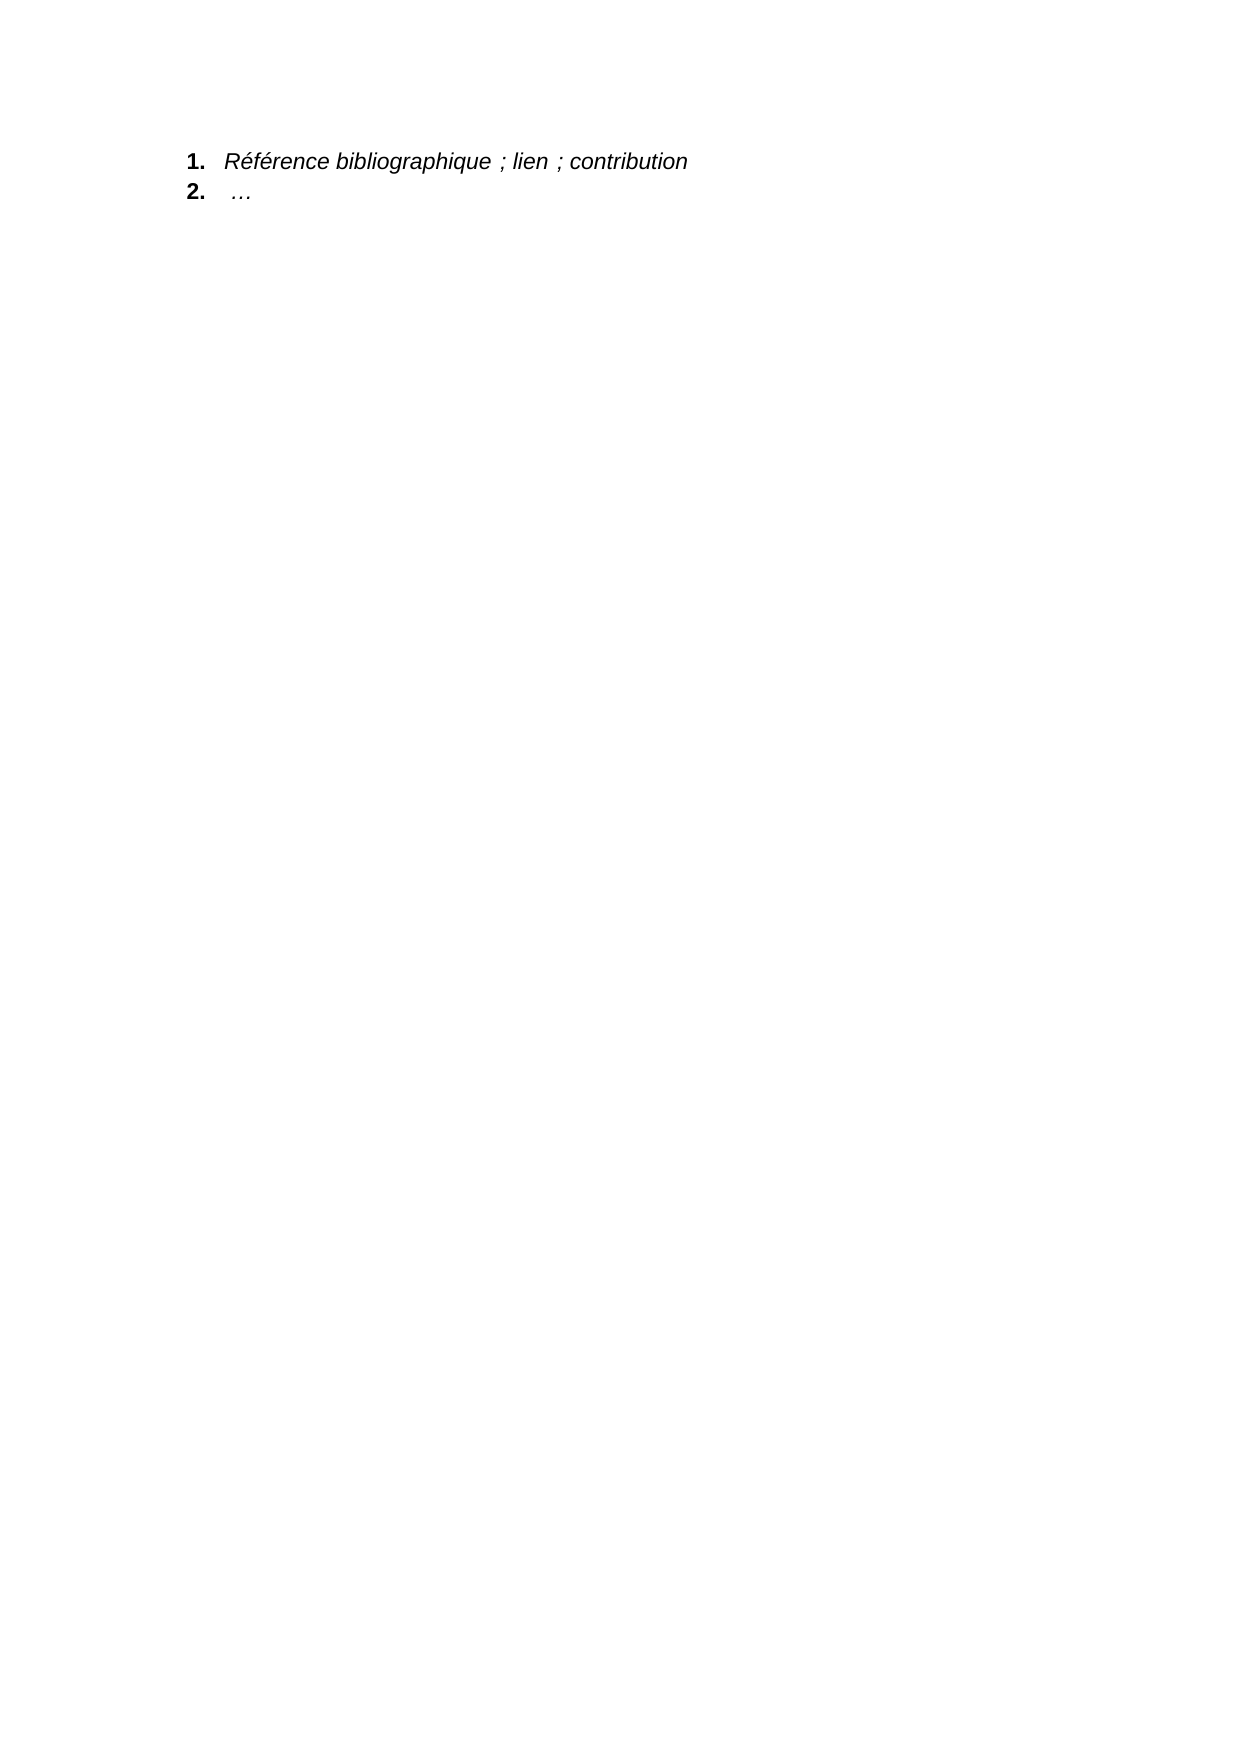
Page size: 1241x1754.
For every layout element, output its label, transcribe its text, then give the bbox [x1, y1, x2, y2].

list … [186, 188, 1090, 214]
list Référence bibliographique ; lien ; contribution [186, 148, 1090, 174]
